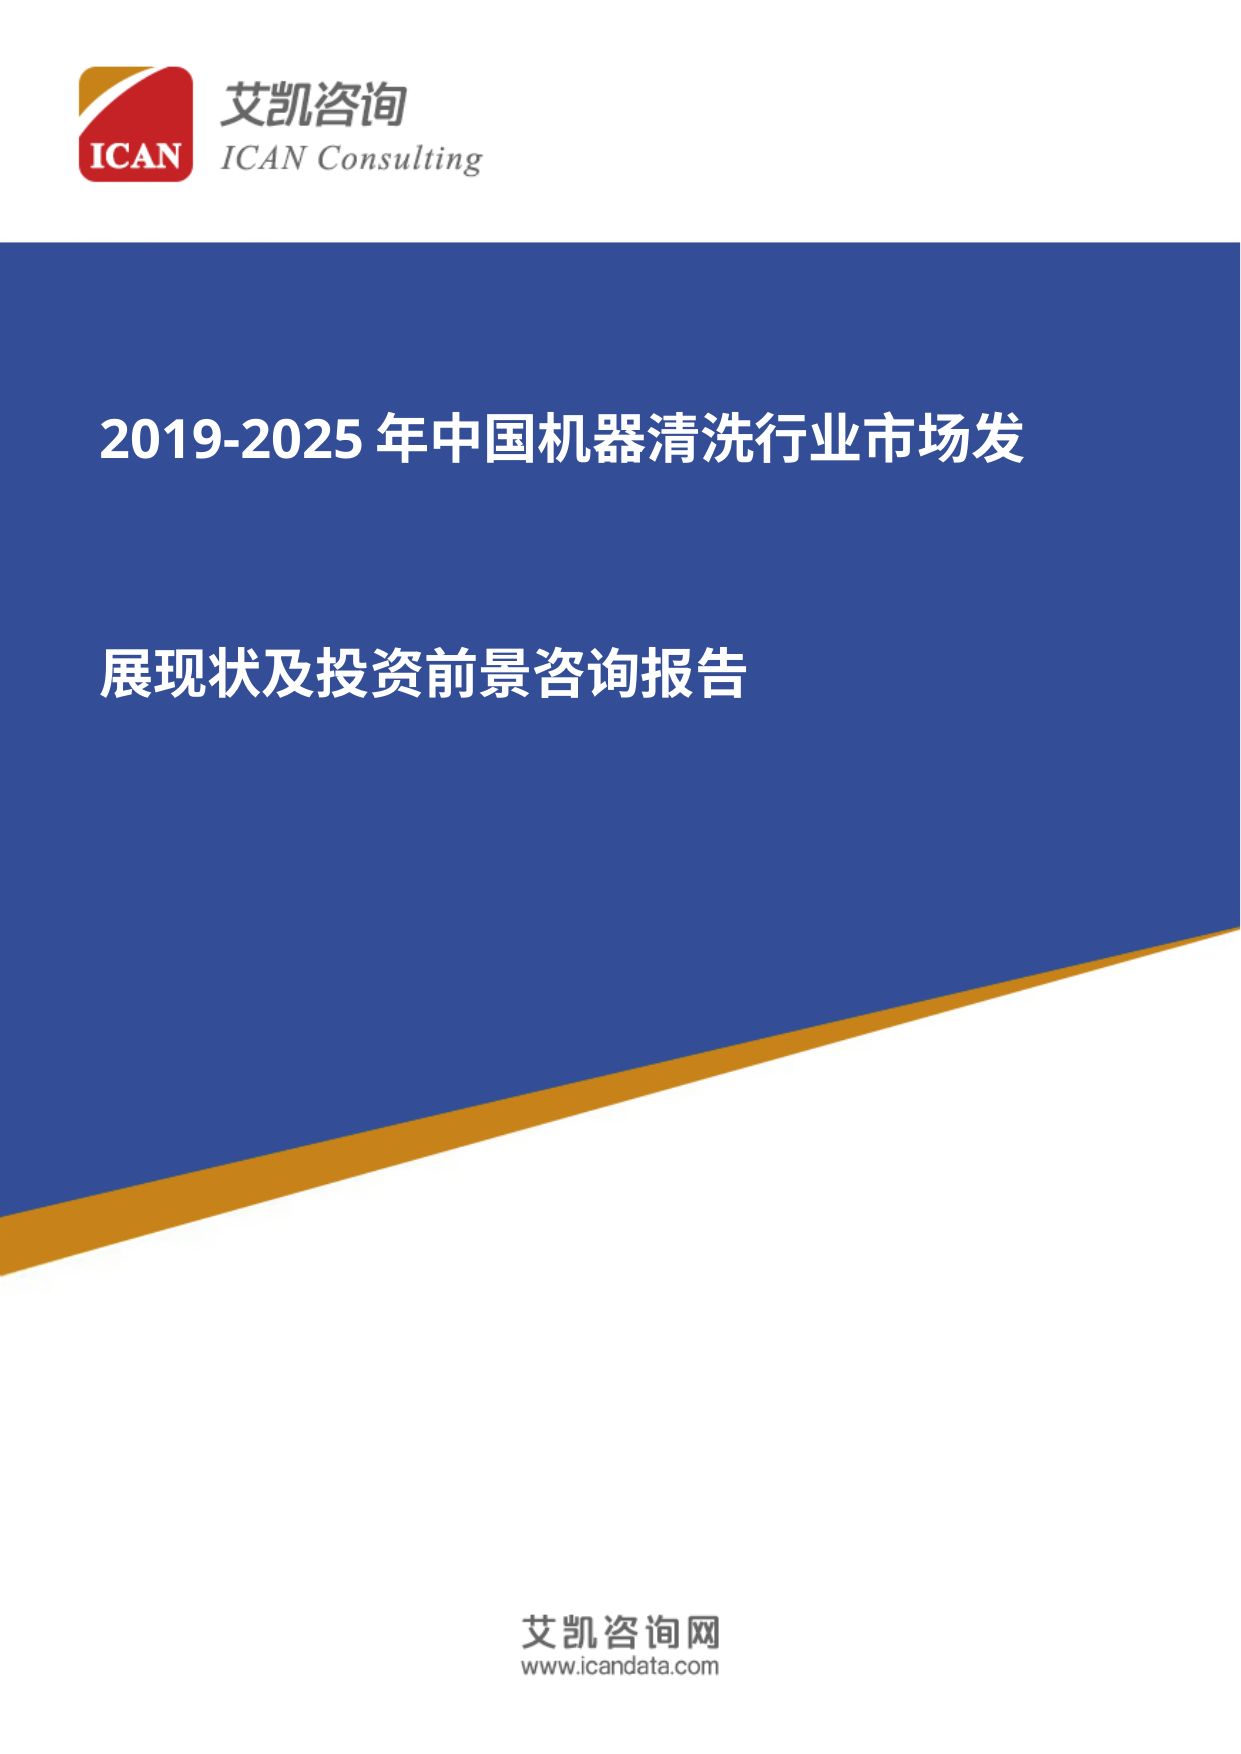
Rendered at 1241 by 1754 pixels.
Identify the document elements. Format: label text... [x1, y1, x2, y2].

picture [0, 5, 1241, 1754]
subtitle 2019-2025年中国机器清洗行业市场发展现状及投资前景咨询报告 [99, 386, 1053, 718]
